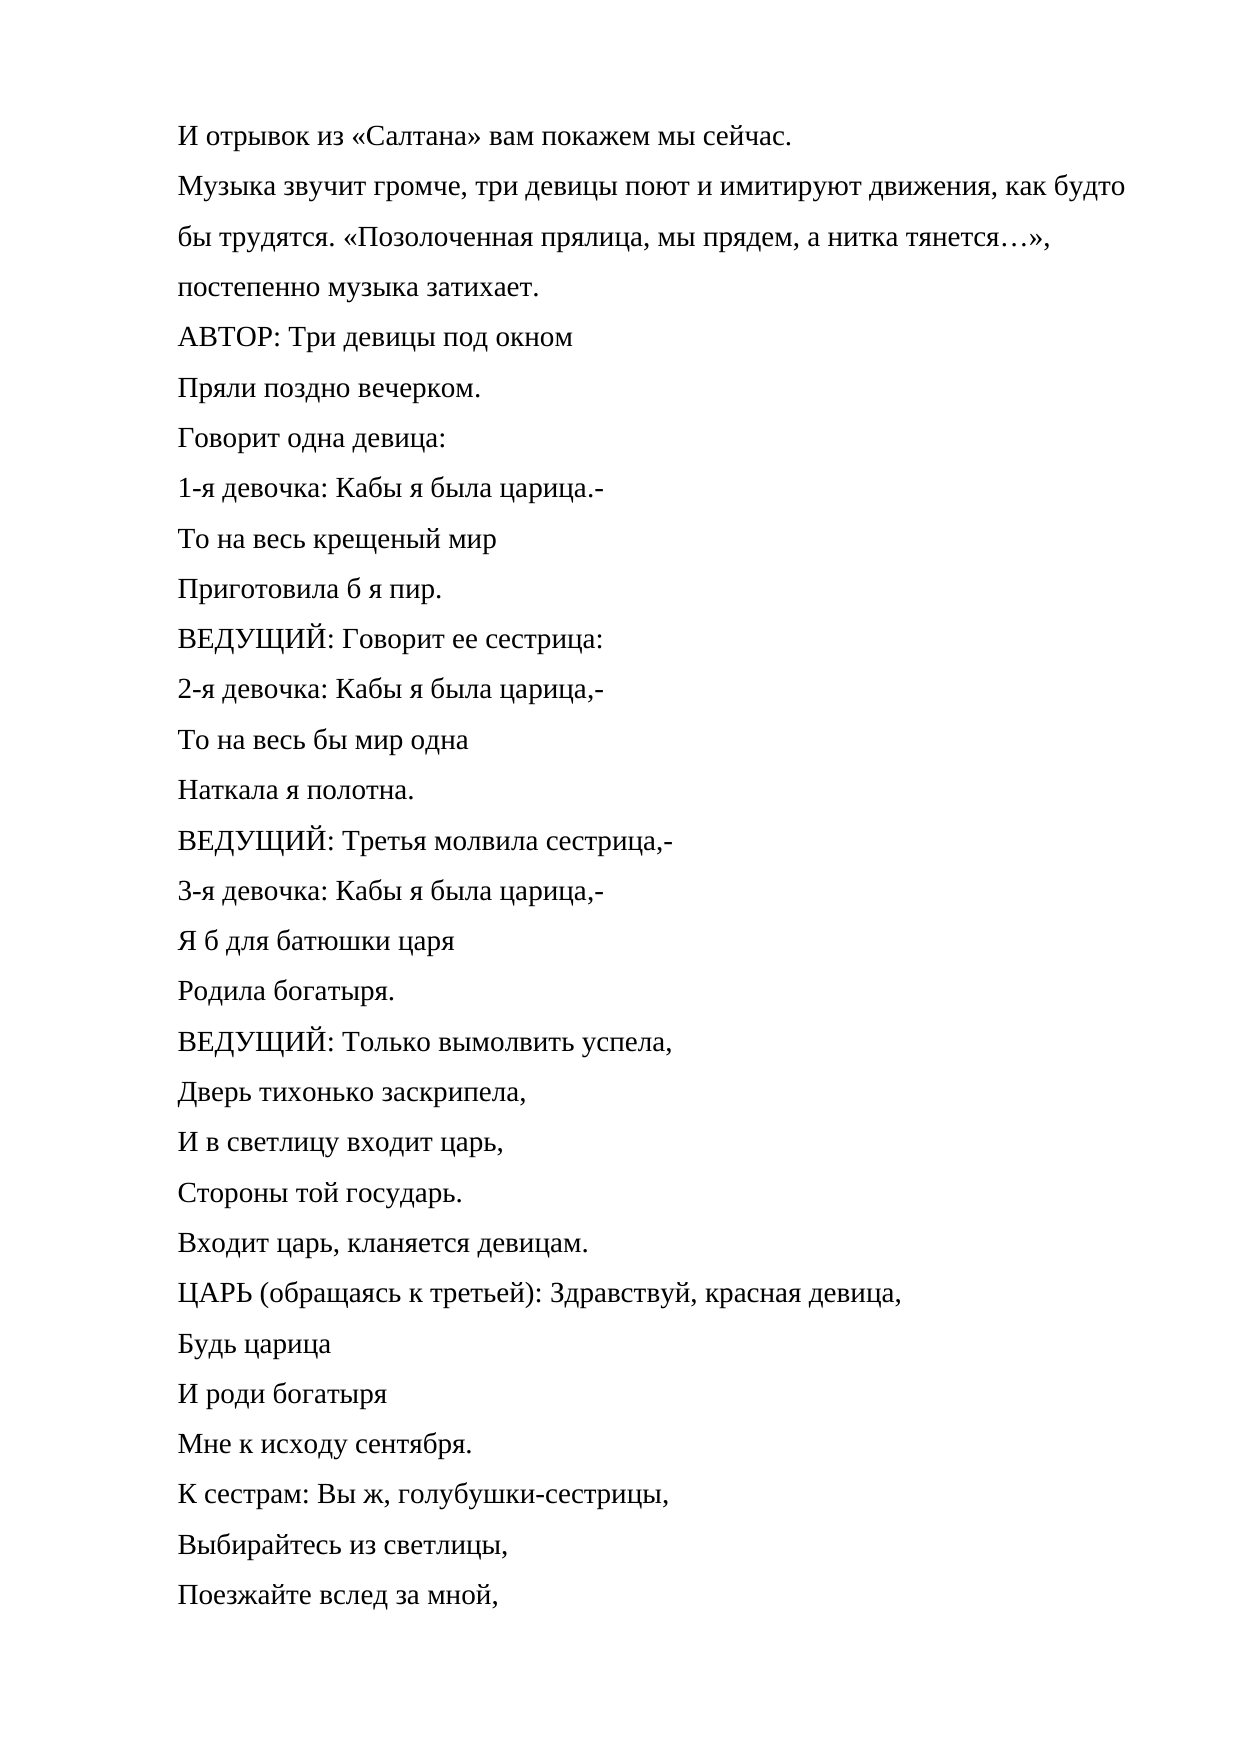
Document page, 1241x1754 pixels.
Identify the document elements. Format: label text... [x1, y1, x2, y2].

text Стороны той государь. [177, 1175, 1152, 1208]
text Родила богатыря. [177, 973, 1152, 1007]
text То на весь крещеный мир [177, 521, 1152, 554]
text И роди богатыря [177, 1376, 1152, 1409]
text ВЕДУЩИЙ: Третья молвила сестрица,- [177, 823, 1152, 856]
text ВЕДУЩИЙ: Только вымолвить успела, [177, 1024, 1152, 1057]
text 1-я девочка: Кабы я была царица.- [177, 470, 1152, 504]
text Приготовила б я пир. [177, 571, 1152, 604]
text К сестрам: Вы ж, голубушки-сестрицы, [177, 1477, 1152, 1510]
text Поезжайте вслед за мной, [177, 1577, 1152, 1611]
text Музыка звучит громче, три девицы поют и имитируют движения, как будто бы трудятся. «Позолоченная прялица, мы прядем, а нитка тянется…», постепенно музыка затихает. [177, 168, 1152, 303]
text Мне к исходу сентября. [177, 1426, 1152, 1460]
text Я б для батюшки царя [177, 923, 1152, 957]
text 2-я девочка: Кабы я была царица,- [177, 672, 1152, 705]
text И отрывок из «Салтана» вам покажем мы сейчас. [177, 118, 1152, 152]
text Дверь тихонько заскрипела, [177, 1074, 1152, 1108]
text АВТОР: Три девицы под окном [177, 319, 1152, 353]
text И в светлицу входит царь, [177, 1124, 1152, 1158]
text Пряли поздно вечерком. [177, 370, 1152, 403]
text Будь царица [177, 1326, 1152, 1359]
text Выбирайтесь из светлицы, [177, 1527, 1152, 1561]
text 3-я девочка: Кабы я была царица,- [177, 873, 1152, 906]
text Наткала я полотна. [177, 772, 1152, 806]
text Входит царь, кланяется девицам. [177, 1225, 1152, 1259]
text То на весь бы мир одна [177, 722, 1152, 756]
text ВЕДУЩИЙ: Говорит ее сестрица: [177, 621, 1152, 655]
text Говорит одна девица: [177, 420, 1152, 454]
text ЦАРЬ (обращаясь к третьей): Здравствуй, красная девица, [177, 1275, 1152, 1309]
